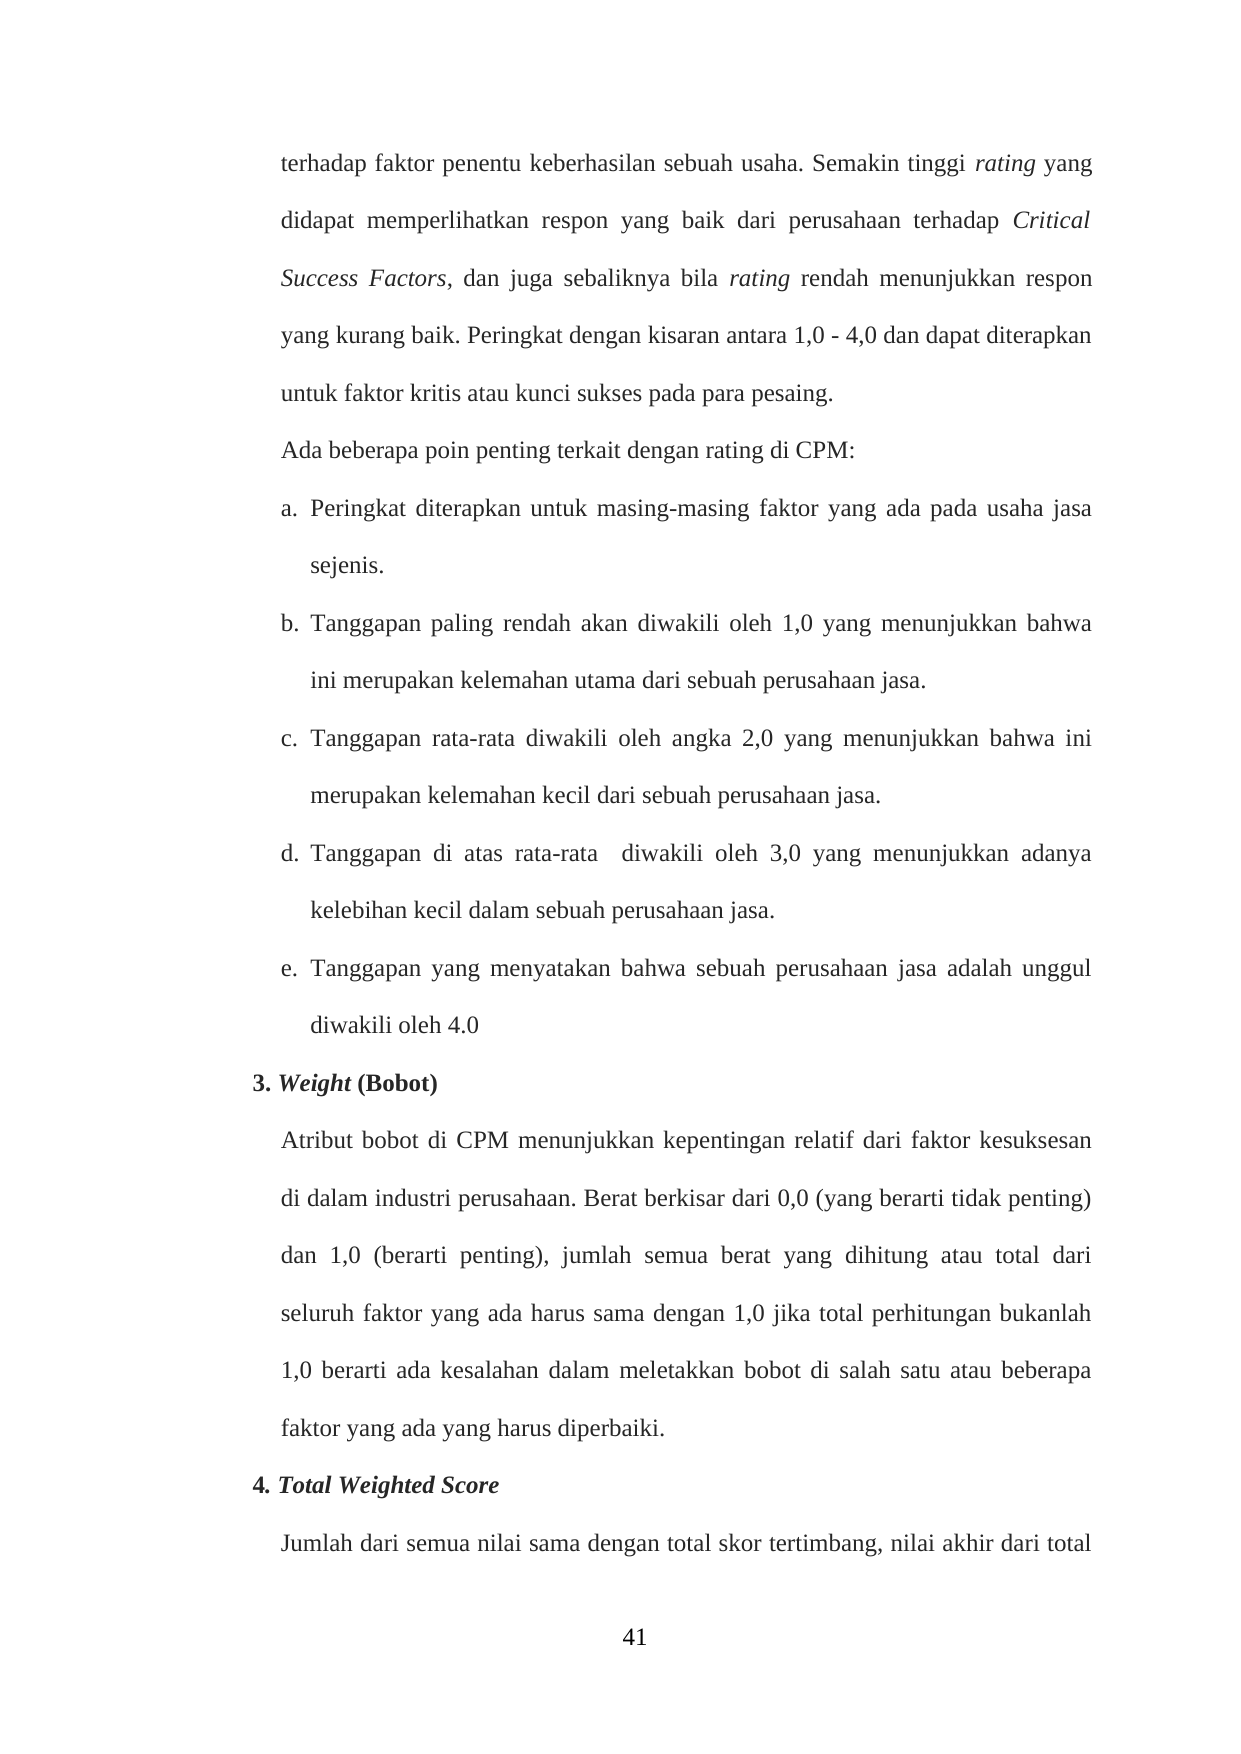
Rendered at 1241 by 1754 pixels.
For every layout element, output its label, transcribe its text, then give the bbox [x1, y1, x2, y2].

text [251, 148, 1092, 406]
list Peringkat diterapkan untuk masing-masing faktor yang ada pada usaha jasa sejenis. [281, 493, 1092, 579]
list Tanggapan di atas rata-rata diwakili oleh 3,0 yang menunjukkan adanya kelebihan kecil dalam sebuah perusahaan jasa. [281, 838, 1092, 924]
list Tanggapan rata-rata diwakili oleh angka 2,0 yang menunjukkan bahwa ini merupakan kelemahan kecil dari sebuah perusahaan jasa. [281, 723, 1092, 809]
text 4. Total Weighted Score [177, 1470, 1092, 1499]
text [281, 1528, 1092, 1556]
list 3. Weight (Bobot) [252, 1068, 1092, 1096]
list Tanggapan paling rendah akan diwakili oleh 1,0 yang menunjukkan bahwa ini merupakan kelemahan utama dari sebuah perusahaan jasa. [281, 608, 1092, 694]
text Ada beberapa poin penting terkait dengan rating di CPM: [281, 435, 1092, 464]
list Tanggapan yang menyatakan bahwa sebuah perusahaan jasa adalah unggul diwakili oleh 4.0 [281, 953, 1092, 1039]
list Atribut bobot di CPM menunjukkan kepentingan relatif dari faktor kesuksesan di dalam industri perusahaan. Berat berkisar dari 0,0 (yang berarti tidak penting) dan 1,0 (berarti penting), jumlah semua berat yang dihitung atau total dari seluruh faktor yang ada harus sama dengan 1,0 jika total perhitungan bukanlah 1,0 berarti ada kesalahan dalam meletakkan bobot di salah satu atau beberapa faktor yang ada yang harus diperbaiki. [281, 1125, 1092, 1441]
